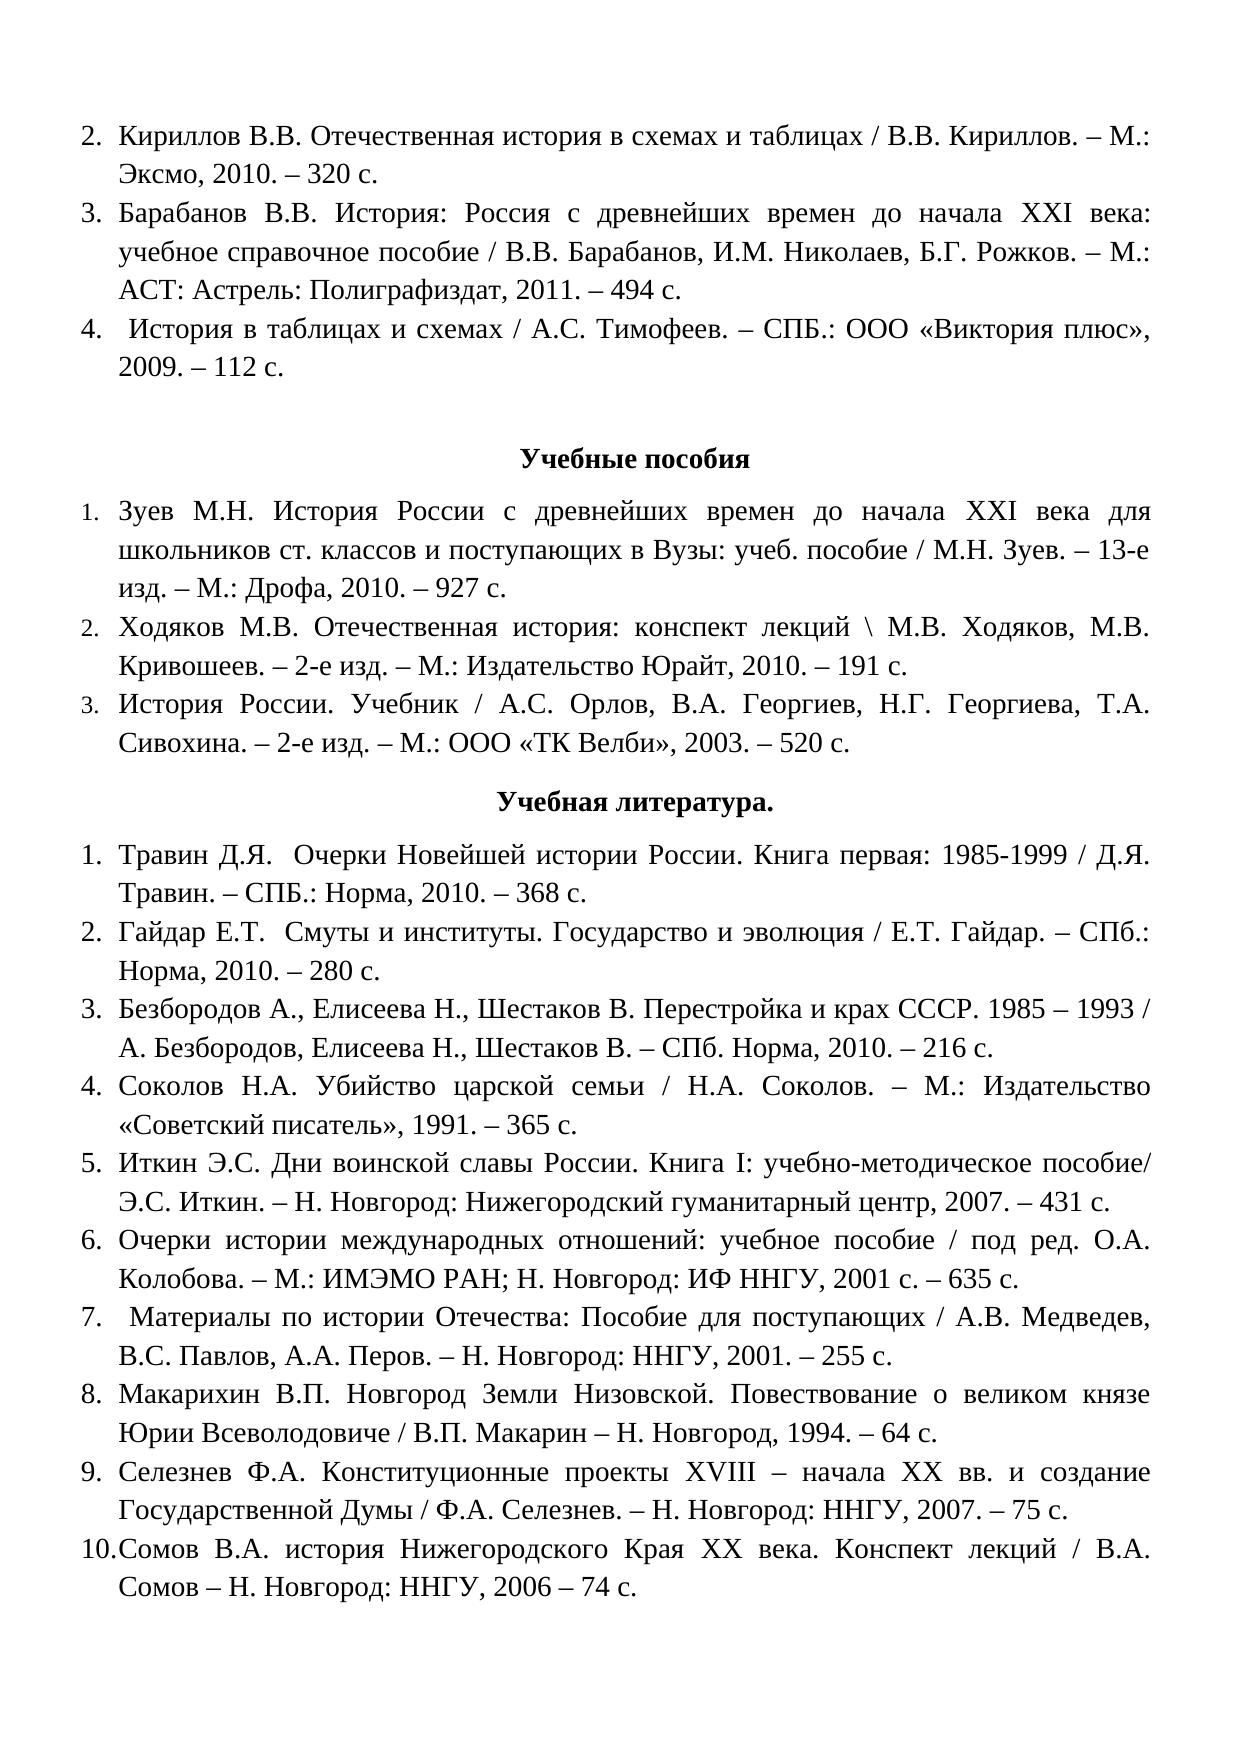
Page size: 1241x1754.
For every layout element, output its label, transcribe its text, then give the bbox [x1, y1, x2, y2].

list Сомов В.А. история Нижегородского Края XX века. Конспект лекций / В.А. Сомов – Н. Новгород: ННГУ, 2006 – 74 с. [81, 1531, 1152, 1603]
list Иткин Э.С. Дни воинской славы России. Книга I: учебно-методическое пособие/ Э.С. Иткин. – Н. Новгород: Нижегородский гуманитарный центр, 2007. – 431 с. [81, 1145, 1152, 1217]
text Учебная литература. [118, 784, 1152, 818]
list Соколов Н.А. Убийство царской семьи / Н.А. Соколов. – М.: Издательство «Советский писатель», 1991. – 365 с. [81, 1068, 1152, 1140]
list Кириллов В.В. Отечественная история в схемах и таблицах / В.В. Кириллов. – М.: Эксмо, 2010. – 320 с. [81, 118, 1152, 190]
list Ходяков М.В. Отечественная история: конспект лекций \ М.В. Ходяков, М.В. Кривошеев. – 2-е изд. – М.: Издательство Юрайт, 2010. – 191 с. [81, 609, 1152, 681]
list Материалы по истории Отечества: Пособие для поступающих / А.В. Медведев, В.С. Павлов, А.А. Перов. – Н. Новгород: ННГУ, 2001. – 255 с. [81, 1299, 1152, 1372]
list Зуев М.Н. История России с древнейших времен до начала XXI века для школьников ст. классов и поступающих в Вузы: учеб. пособие / М.Н. Зуев. – 13-е изд. – М.: Дрофа, 2010. – 927 с. [81, 493, 1152, 604]
list Безбородов А., Елисеева Н., Шестаков В. Перестройка и крах СССР. 1985 – 1993 / А. Безбородов, Елисеева Н., Шестаков В. – СПб. Норма, 2010. – 216 с. [81, 991, 1152, 1063]
text Учебные пособия [118, 441, 1152, 474]
list История России. Учебник / А.С. Орлов, В.А. Георгиев, Н.Г. Георгиева, Т.А. Сивохина. – 2-е изд. – М.: ООО «ТК Велби», 2003. – 520 с. [81, 686, 1152, 758]
list Селезнев Ф.А. Конституционные проекты XVIII – начала XX вв. и создание Государственной Думы / Ф.А. Селезнев. – Н. Новгород: ННГУ, 2007. – 75 с. [81, 1454, 1152, 1526]
list Макарихин В.П. Новгород Земли Низовской. Повествование о великом князе Юрии Всеволодовиче / В.П. Макарин – Н. Новгород, 1994. – 64 с. [81, 1377, 1152, 1449]
list Гайдар Е.Т. Смуты и институты. Государство и эволюция / Е.Т. Гайдар. – СПб.: Норма, 2010. – 280 с. [81, 914, 1152, 986]
list Очерки истории международных отношений: учебное пособие / под ред. О.А. Колобова. – М.: ИМЭМО РАН; Н. Новгород: ИФ ННГУ, 2001 с. – 635 с. [81, 1222, 1152, 1294]
list История в таблицах и схемах / А.С. Тимофеев. – СПБ.: ООО «Виктория плюс», 2009. – 112 с. [81, 311, 1152, 383]
list Травин Д.Я. Очерки Новейшей истории России. Книга первая: 1985-1999 / Д.Я. Травин. – СПБ.: Норма, 2010. – 368 с. [81, 837, 1152, 909]
list Барабанов В.В. История: Россия с древнейших времен до начала XXI века: учебное справочное пособие / В.В. Барабанов, И.М. Николаев, Б.Г. Рожков. – М.: АСТ: Астрель: Полиграфиздат, 2011. – 494 с. [81, 195, 1152, 306]
